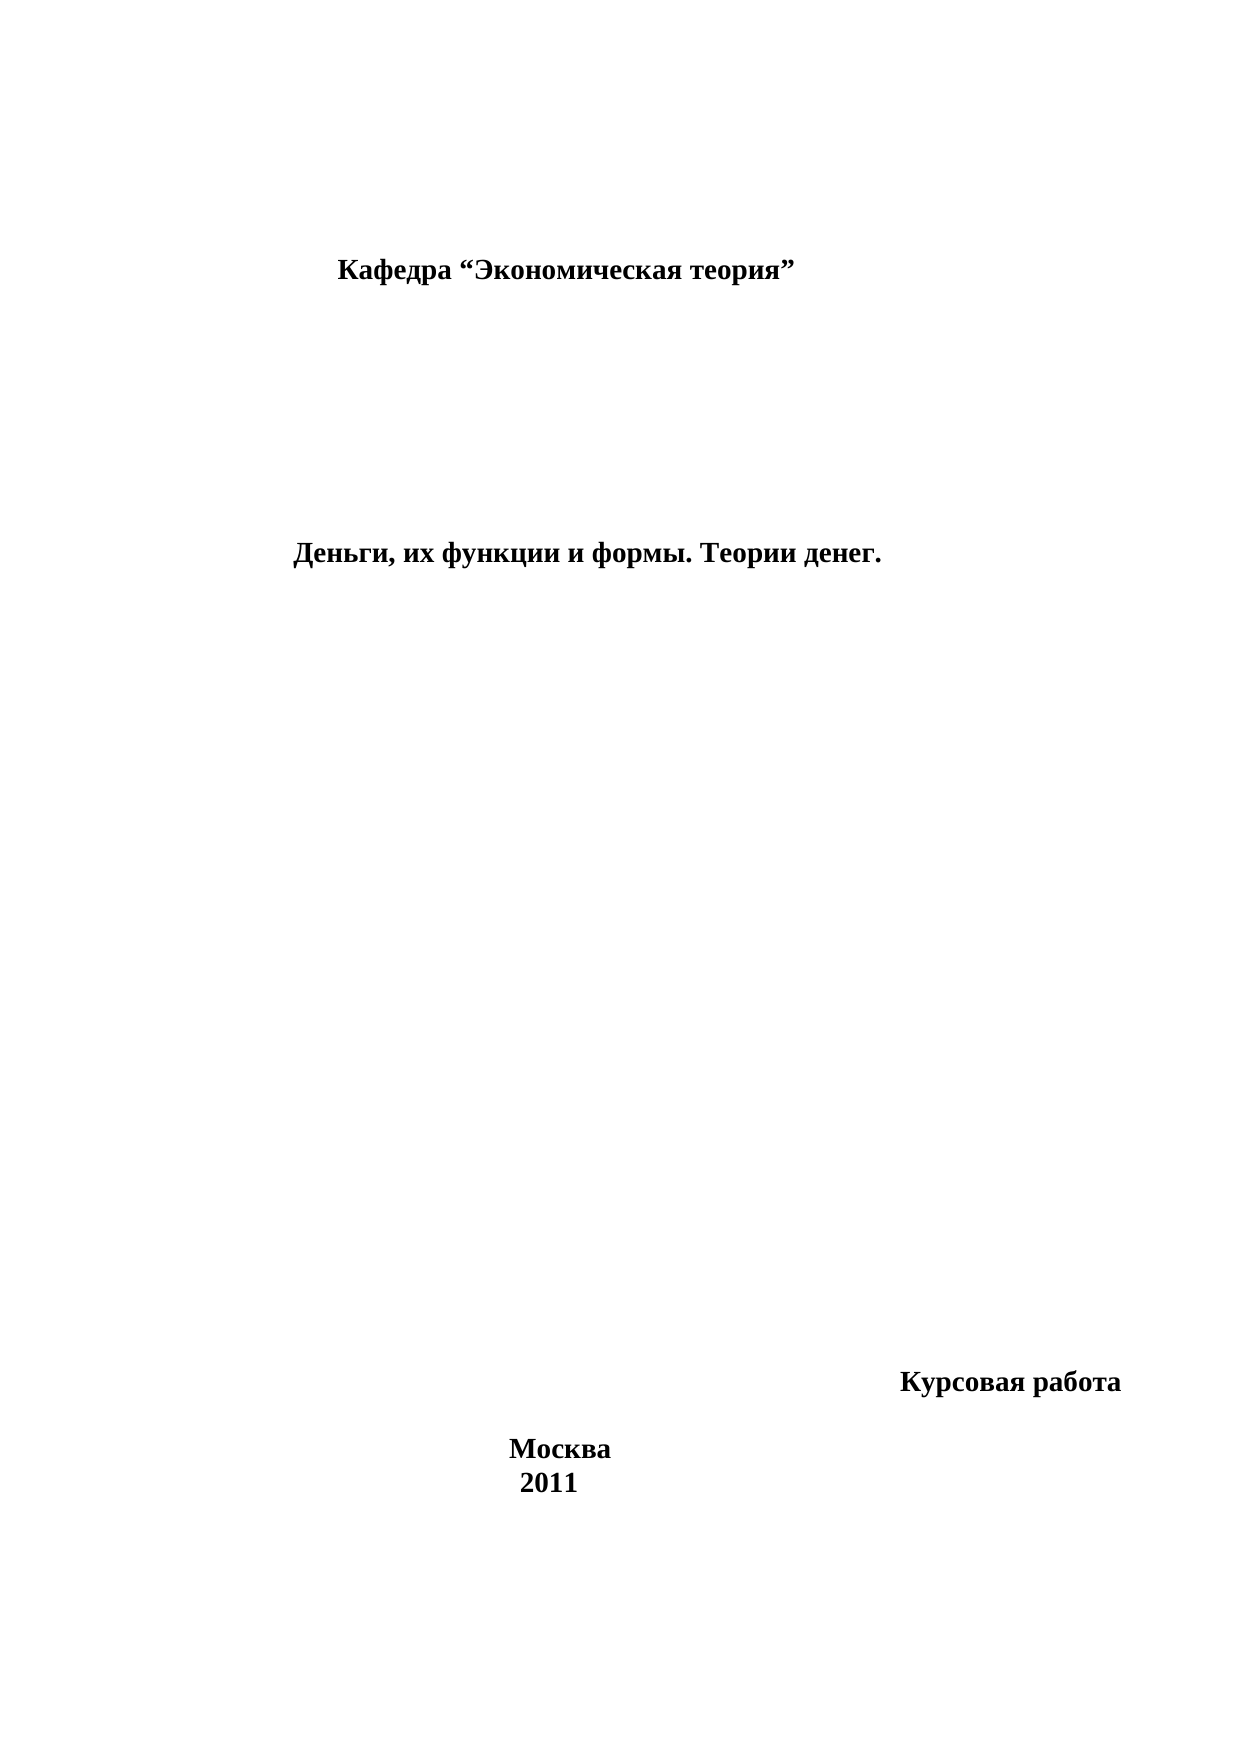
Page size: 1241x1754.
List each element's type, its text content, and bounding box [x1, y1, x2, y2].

text Кафедра “Экономическая теория” [118, 252, 978, 286]
text 2011 [396, 1465, 1122, 1498]
text Курсовая работа [118, 1364, 1121, 1398]
text Деньги, их функции и формы. Теории денег. [118, 535, 1122, 569]
text Москва [378, 1431, 1122, 1465]
